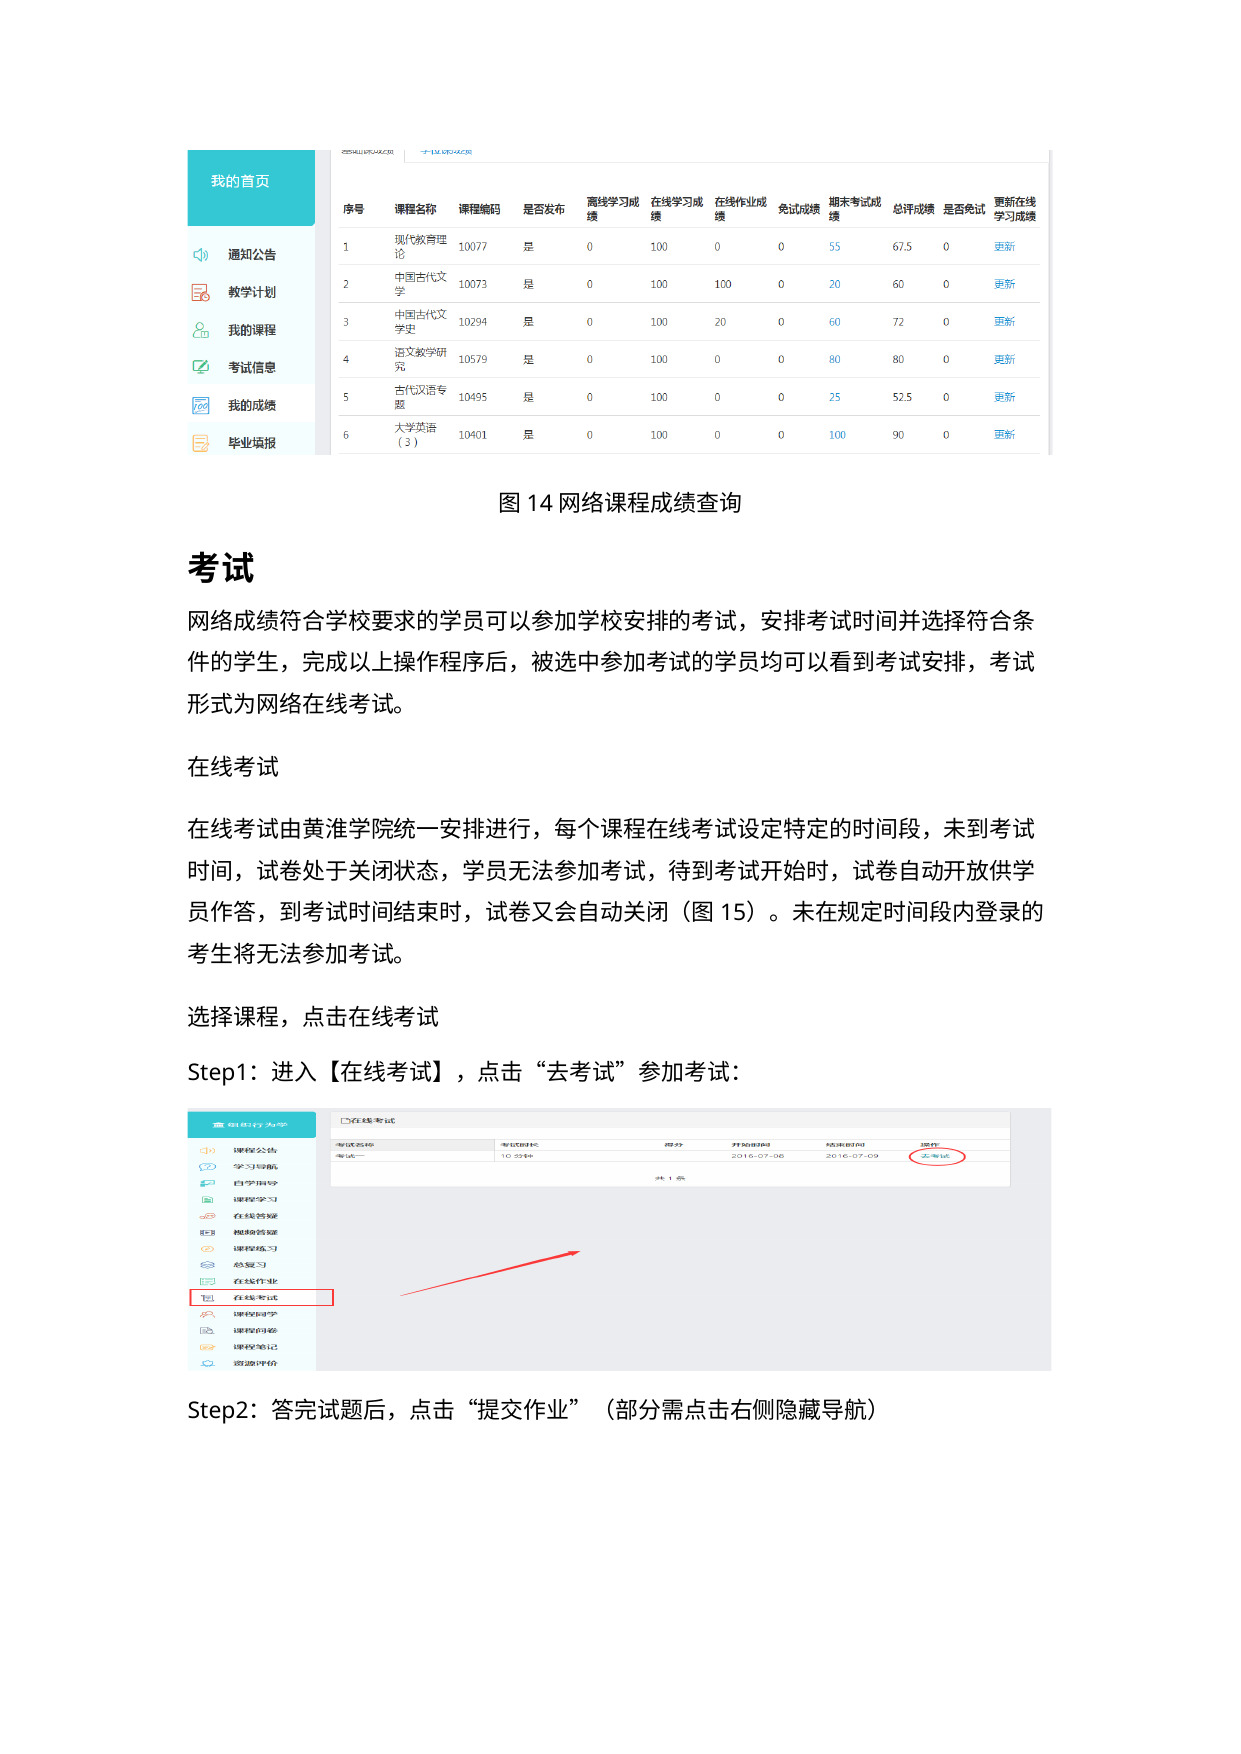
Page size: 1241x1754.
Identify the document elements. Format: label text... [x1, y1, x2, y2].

text 图 14 网络课程成绩查询 [187, 491, 1053, 516]
picture [187, 1108, 1052, 1371]
picture [187, 150, 1053, 455]
text 在线考试由黄淮学院统一安排进行，每个课程在线考试设定特定的时间段，未到考试时间，试卷处于关闭状态，学员无法参加考试，待到考试开始时，试卷自动开放供学员作答，到考试时间结束时，试卷又会自动关闭（图 15）。未在规定时间段内登录的考生将无法参加考试。 [187, 804, 1053, 971]
text Step2：答完试题后，点击“提交作业”（部分需点击右侧隐藏导航） [187, 1392, 1053, 1425]
text Step1：进入【在线考试】，点击“去考试”参加考试： [187, 1054, 1053, 1087]
text 选择课程，点击在线考试 [187, 992, 1053, 1033]
title 考试 [187, 541, 1053, 589]
text 网络成绩符合学校要求的学员可以参加学校安排的考试，安排考试时间并选择符合条件的学生，完成以上操作程序后，被选中参加考试的学员均可以看到考试安排，考试形式为网络在线考试。 [187, 596, 1053, 721]
text 在线考试 [187, 742, 1053, 783]
